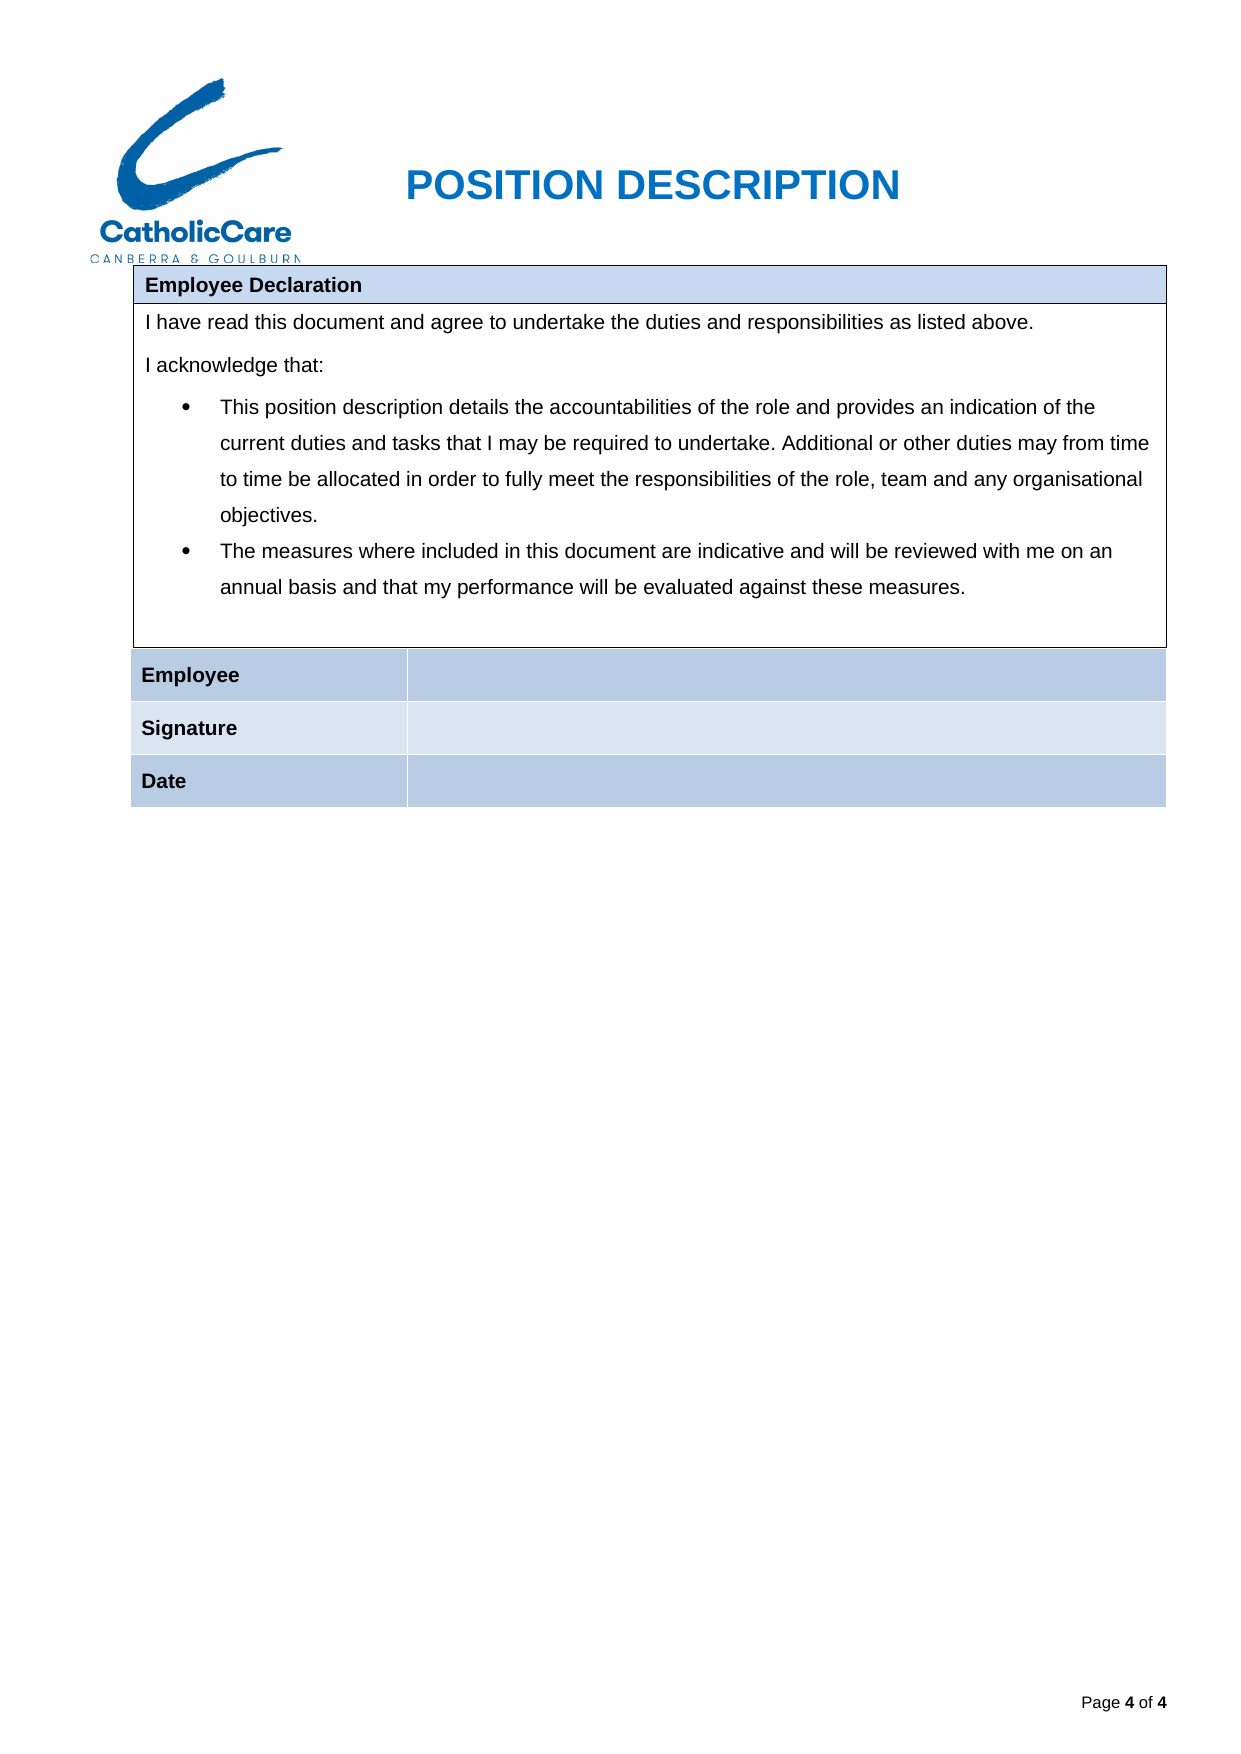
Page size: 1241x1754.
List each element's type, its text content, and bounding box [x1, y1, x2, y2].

table_header Employee [131, 649, 407, 701]
table_cell Employee Declaration [134, 266, 1166, 303]
picture [90, 78, 300, 263]
table_header [408, 649, 1166, 701]
table_cell Signature [131, 702, 407, 754]
table_cell [408, 755, 1166, 807]
table_cell Date [131, 755, 407, 807]
table_cell [408, 702, 1166, 754]
table_cell I have read this document and agree to undertake the duties and responsibilities as listed above. I acknowledge that: This position description details the accountabilities of the role and provides an indication of the current duties and tasks that I may be required to undertake. Additional or other duties may from time to time be allocated in order to fully meet the responsibilities of the role, team and any organisational objectives. The measures where included in this document are indicative and will be reviewed with me on an annual basis and that my performance will be evaluated against these measures. [134, 304, 1166, 647]
